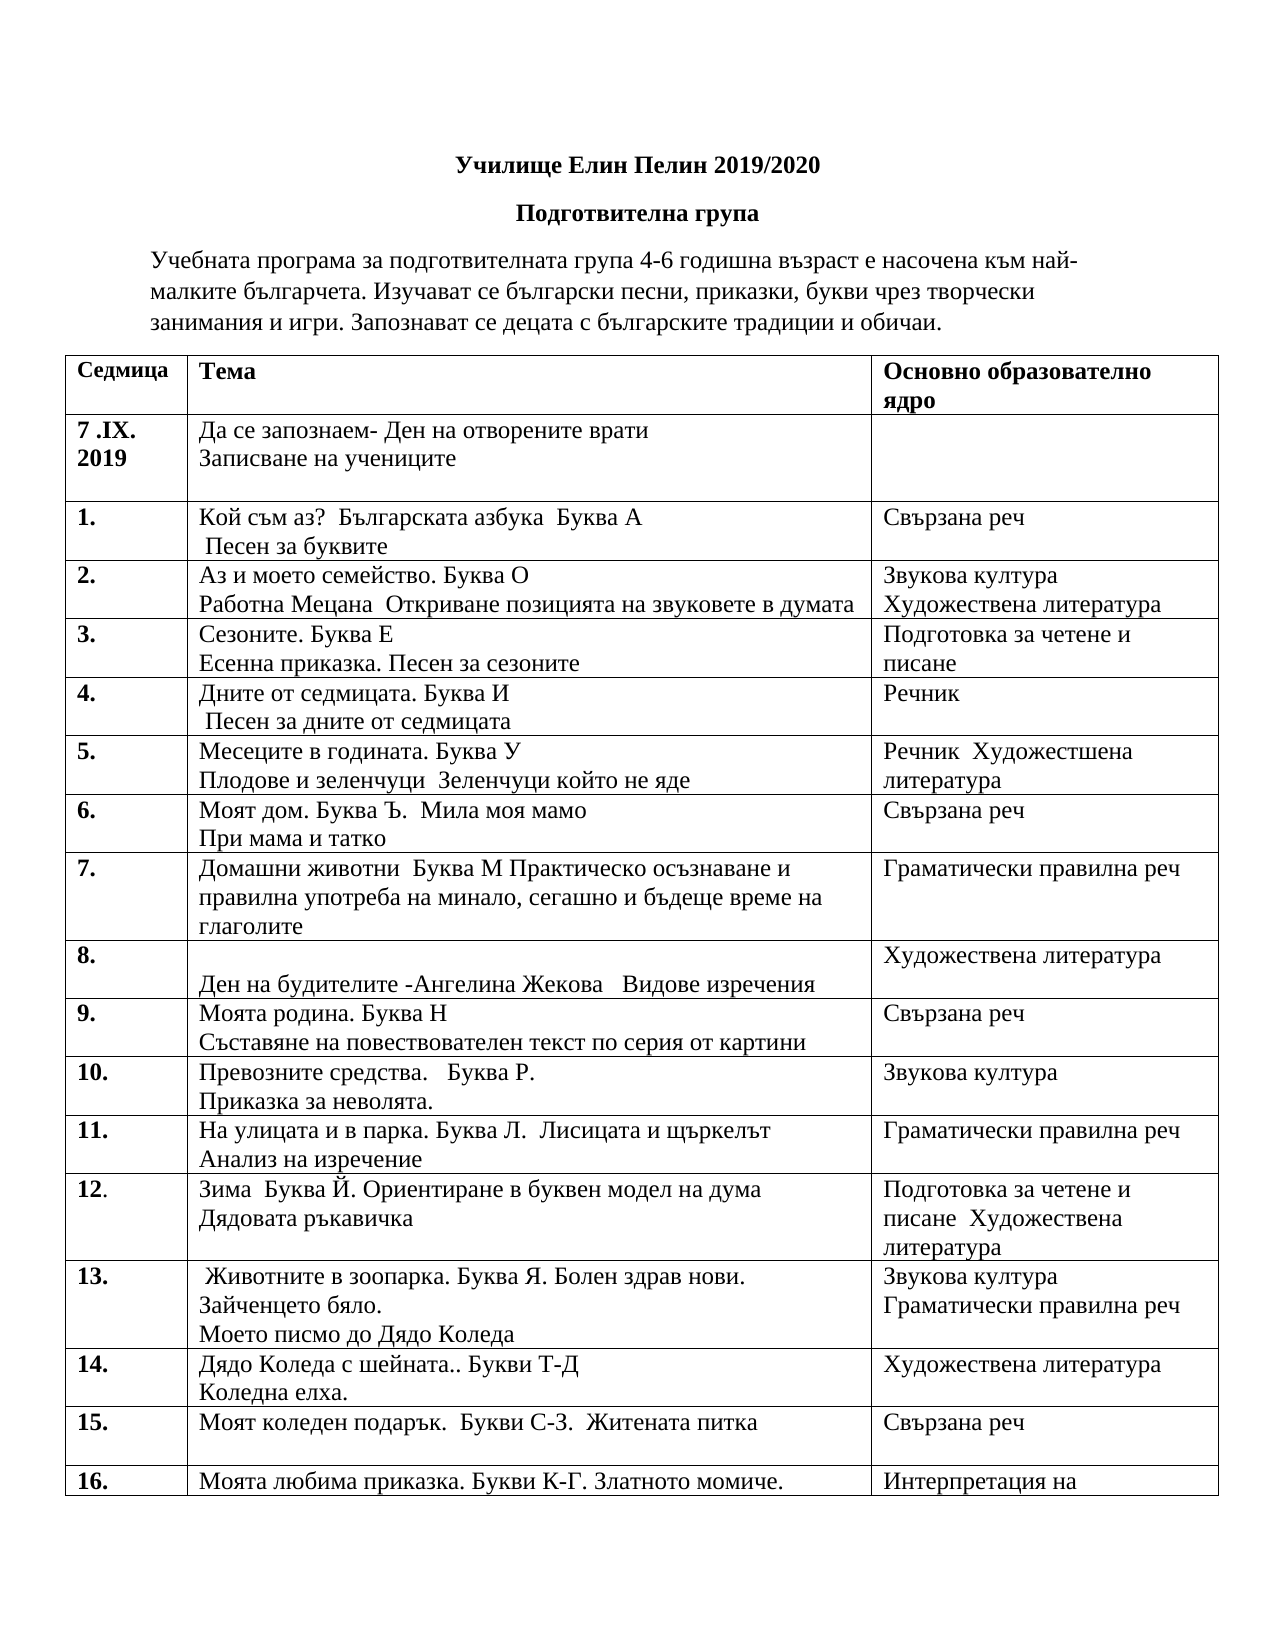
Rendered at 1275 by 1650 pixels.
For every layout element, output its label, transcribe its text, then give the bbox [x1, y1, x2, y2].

table_cell Свързана реч [872, 502, 1218, 559]
table_cell Подготовка за четене и писане [872, 619, 1218, 677]
table_cell Речник [872, 678, 1218, 735]
table_cell Зима Буква Й. Ориентиране в буквен модел на дума Дядовата ръкавичка [188, 1174, 871, 1260]
table_cell Дядо Коледа с шейната.. Букви Т-Д Коледна елха. [188, 1349, 871, 1406]
table_cell 6. [66, 795, 187, 852]
table_cell 12. [66, 1174, 187, 1260]
table_cell Моят коледен подарък. Букви С-З. Житената питка [188, 1407, 871, 1465]
table_cell 2. [66, 561, 187, 618]
table_cell 16. [66, 1466, 187, 1494]
table_cell Граматически правилна реч [872, 853, 1218, 939]
table_cell 1. [66, 502, 187, 559]
table_cell Домашни животни Буква М Практическо осъзнаване и правилна употреба на минало, сегашно и бъдеще време на глаголите [188, 853, 871, 939]
table_cell Звукова култура Художествена литература [872, 561, 1218, 618]
table_cell Да се запознаем- Ден на отворените врати Записване на учениците [188, 415, 871, 501]
table_cell Дните от седмицата. Буква И Песен за дните от седмицата [188, 678, 871, 735]
table_cell 5. [66, 736, 187, 794]
table_cell 7 .IX. 2019 [66, 415, 187, 501]
table_cell 15. [66, 1407, 187, 1465]
table_cell Кой съм аз? Българската азбука Буква А Песен за буквите [188, 502, 871, 559]
table_cell Ден на будителите -Ангелина Жекова Видове изречения [188, 941, 871, 997]
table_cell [872, 1466, 1218, 1494]
table_cell 3. [66, 619, 187, 677]
table_cell 11. [66, 1116, 187, 1173]
table_cell Свързана реч [872, 795, 1218, 852]
table_cell Речник Художестшена литература [872, 736, 1218, 794]
table_cell Художествена литература [872, 941, 1218, 997]
table_cell Подготовка за четене и писане Художествена литература [872, 1174, 1218, 1260]
table_cell Свързана реч [872, 1407, 1218, 1465]
table_cell Превозните средства. Буква Р. Приказка за неволята. [188, 1057, 871, 1114]
table_cell Звукова култура Граматически правилна реч [872, 1261, 1218, 1348]
text Подготвителна група [150, 198, 1125, 226]
table_cell Животните в зоопарка. Буква Я. Болен здрав нови. Зайченцето бяло. Моето писмо до Дядо Коледа [188, 1261, 871, 1348]
table_cell Художествена литература [872, 1349, 1218, 1406]
text Учебната програма за подготвителната група 4-6 годишна възраст е насочена към най-малките българчета. Изучават се български песни, приказки, букви чрез творчески занимания и игри. Запознават се децата с българските традиции и обичаи. [150, 245, 1125, 336]
table_cell 13. [66, 1261, 187, 1348]
table_header Седмица [66, 356, 187, 414]
table_cell Моят дом. Буква Ъ. Мила моя мамо При мама и татко [188, 795, 871, 852]
table_cell 7. [66, 853, 187, 939]
table_cell На улицата и в парка. Буква Л. Лисицата и щъркелът Анализ на изречение [188, 1116, 871, 1173]
table_cell 10. [66, 1057, 187, 1114]
table_cell 8. [66, 941, 187, 997]
table_header Основно образователно ядро [872, 356, 1218, 414]
table_cell 4. [66, 678, 187, 735]
table_cell Свързана реч [872, 999, 1218, 1056]
table_header Тема [188, 356, 871, 414]
table_cell [872, 415, 1218, 501]
table_cell Граматически правилна реч [872, 1116, 1218, 1173]
text Училище Елин Пелин 2019/2020 [150, 150, 1125, 179]
table_cell Аз и моето семейство. Буква О Работна Мецана Откриване позицията на звуковете в думата [188, 561, 871, 618]
table_cell Сезоните. Буква Е Есенна приказка. Песен за сезоните [188, 619, 871, 677]
table_cell 14. [66, 1349, 187, 1406]
table_cell 9. [66, 999, 187, 1056]
table_cell Моята родина. Буква Н Съставяне на повествователен текст по серия от картини [188, 999, 871, 1056]
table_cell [188, 1466, 871, 1494]
table_cell Звукова култура [872, 1057, 1218, 1114]
table_cell Месеците в годината. Буква У Плодове и зеленчуци Зеленчуци който не яде [188, 736, 871, 794]
